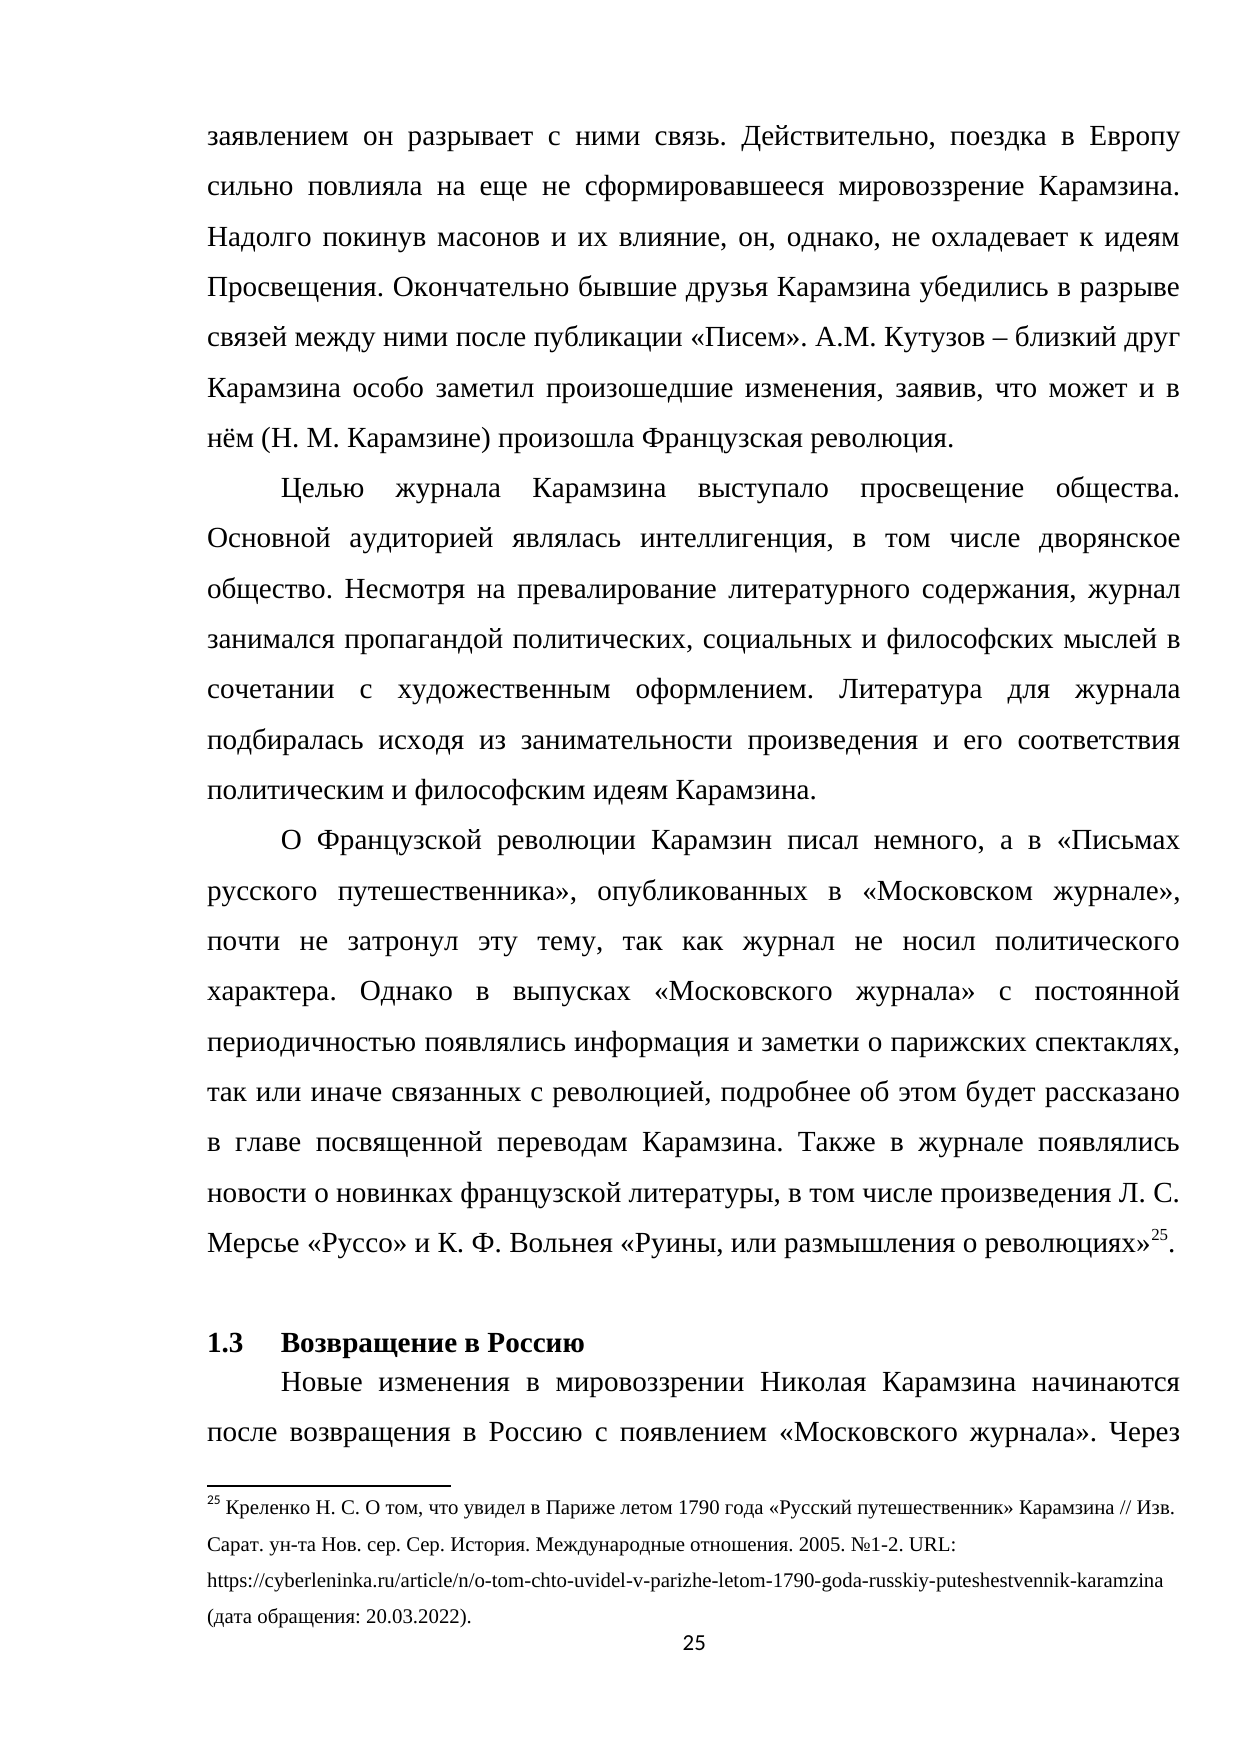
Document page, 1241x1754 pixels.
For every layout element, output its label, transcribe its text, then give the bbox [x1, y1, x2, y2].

text О Французской революции Карамзин писал немного, а в «Письмах русского путешественника», опубликованных в «Московском журнале», почти не затронул эту тему, так как журнал не носил политического характера. Однако в выпусках «Московского журнала» с постоянной периодичностью появлялись информация и заметки о парижских спектаклях, так или иначе связанных с революцией, подробнее об этом будет рассказано в главе посвященной переводам Карамзина. Также в журнале появлялись новости о новинках французской литературы, в том числе произведения Л. С. Мерсье «Руссо» и К. Ф. Вольнея «Руины, или размышления о революциях». [207, 822, 1181, 1258]
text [207, 118, 1181, 453]
text Целью журнала Карамзина выступало просвещение общества. Основной аудиторией являлась интеллигенция, в том числе дворянское общество. Несмотря на превалирование литературного содержания, журнал занимался пропагандой политических, социальных и философских мыслей в сочетании с художественным оформлением. Литература для журнала подбиралась исходя из занимательности произведения и его соответствия политическим и философским идеям Карамзина. [207, 470, 1181, 806]
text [207, 1364, 1181, 1448]
subtitle 1.3 Возвращение в Россию [207, 1325, 1181, 1359]
